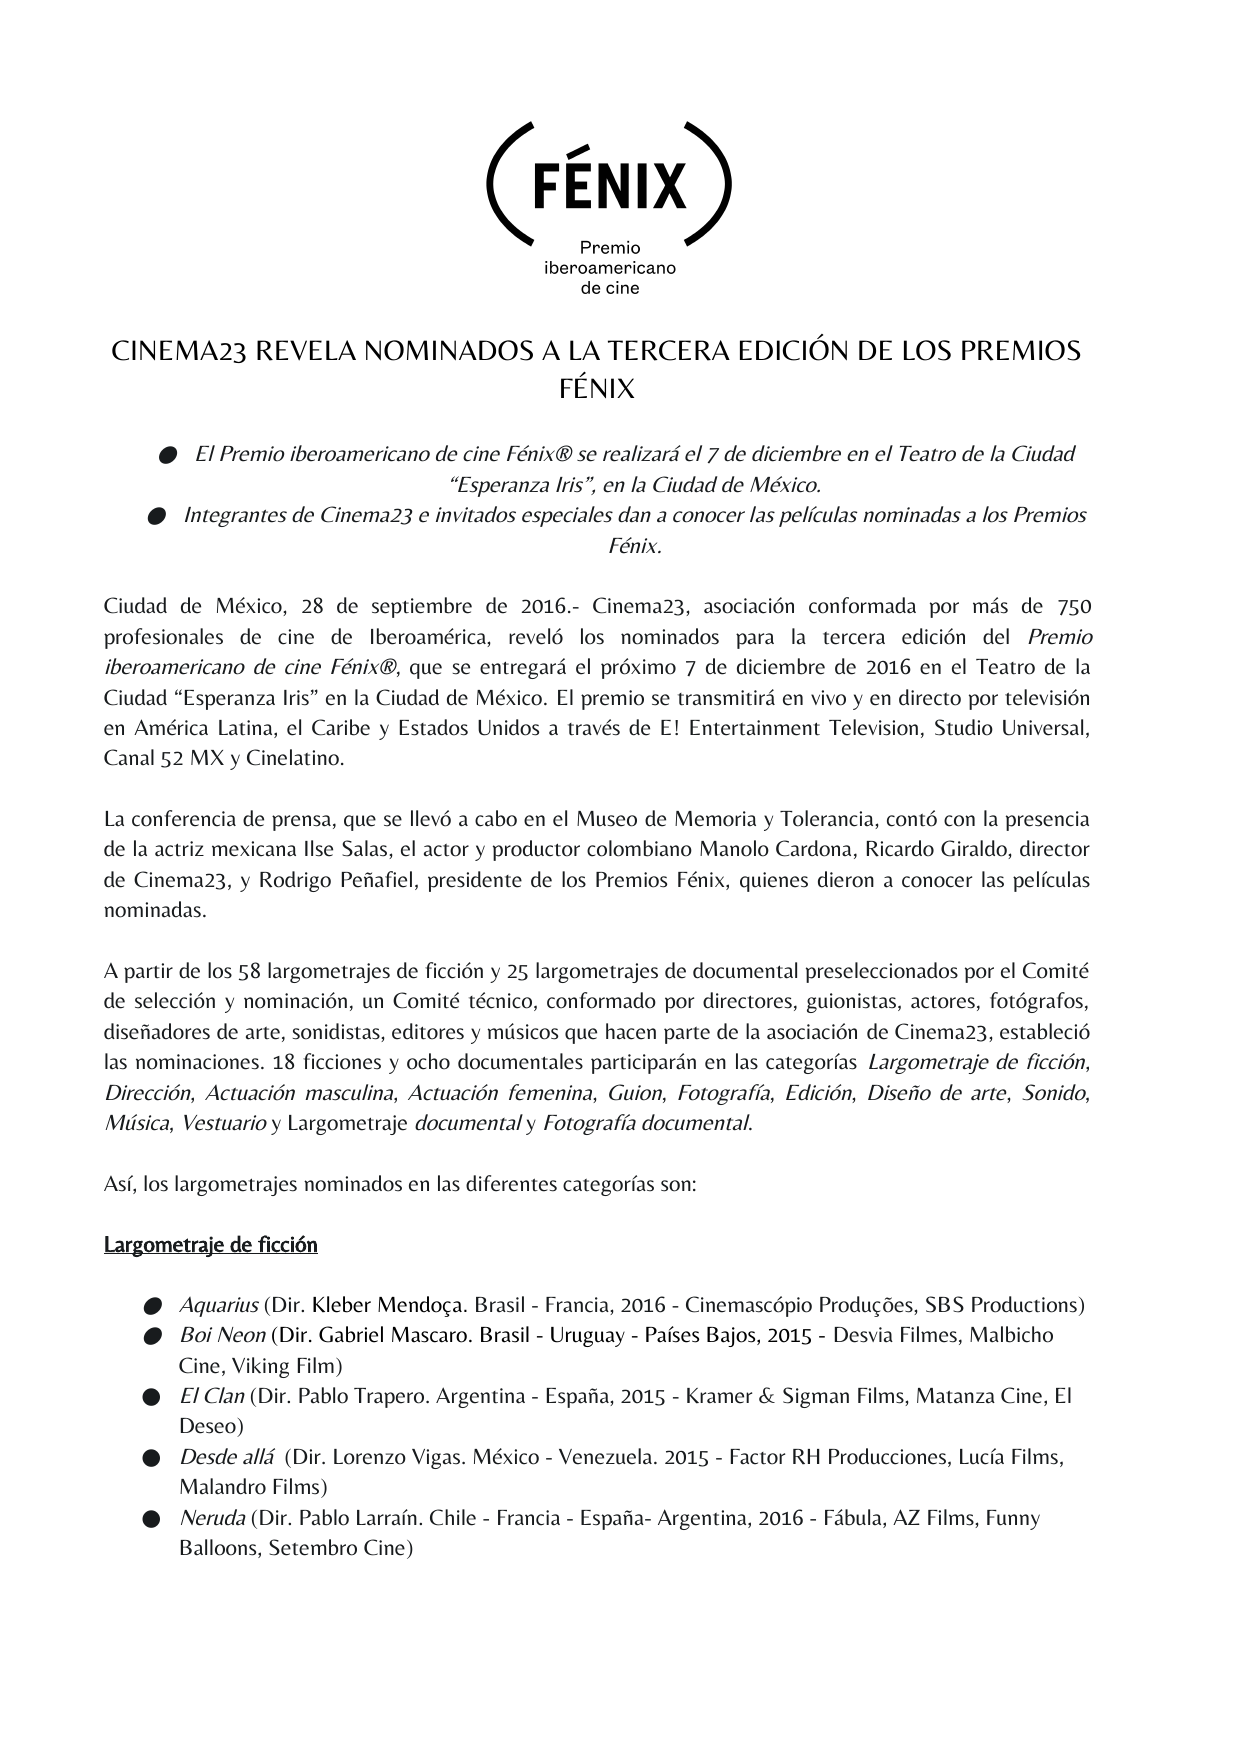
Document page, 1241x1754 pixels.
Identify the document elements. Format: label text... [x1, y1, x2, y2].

list Neruda (Dir. Pablo Larraín. Chile - Francia - España- Argentina, 2016 - Fábula, AZ Films, Funny Balloons, Setembro Cine) [141, 1504, 1090, 1561]
text CINEMA23 REVELA NOMINADOS A LA TERCERA EDICIÓN DE LOS PREMIOS FÉNIX [103, 150, 1090, 405]
list Integrantes de Cinema23 e invitados especiales dan a conocer las películas nominadas a los Premios Fénix. [141, 501, 1090, 558]
text Largometraje de ficción [103, 1230, 1090, 1257]
list Aquarius (Dir. Kleber Mendoça. Brasil - Francia, 2016 - Cinemascópio Produções, SBS Productions) [462, 1291, 883, 1317]
list Desde allá (Dir. Lorenzo Vigas. México - Venezuela. 2015 - Factor RH Producciones, Lucía Films, Malandro Films) [141, 1443, 1090, 1500]
picture [425, 86, 793, 150]
text A partir de los 58 largometrajes de ficción y 25 largometrajes de documental preseleccionados por el Comité de selección y nominación, un Comité técnico, conformado por directores, guionistas, actores, fotógrafos, diseñadores de arte, sonidistas, editores y músicos que hacen parte de la asociación de Cinema23, estableció las nominaciones. 18 ficciones y ocho documentales participarán en las categorías Largometraje de ficción, Dirección, Actuación masculina, Actuación femenina, Guion, Fotografía, Edición, Diseño de arte, Sonido, Música, Vestuario y Largometraje documental y Fotografía documental. [103, 957, 1090, 1136]
text Así, los largometrajes nominados en las diferentes categorías son: [103, 1170, 1090, 1196]
list Boi Neon (Dir. Gabriel Mascaro. Brasil - Uruguay - Países Bajos, 2015 - Desvia Filmes, Malbicho Cine, Viking Film) [141, 1321, 1090, 1378]
text Ciudad de México, 28 de septiembre de 2016.- Cinema23, asociación conformada por más de 750 profesionales de cine de Iberoamérica, reveló los nominados para la tercera edición del Premio iberoamericano de cine Fénix®, que se entregará el próximo 7 de diciembre de 2016 en el Teatro de la Ciudad “Esperanza Iris” en la Ciudad de México. El premio se transmitirá en vivo y en directo por televisión en América Latina, el Caribe y Estados Unidos a través de E! Entertainment Television, Studio Universal, Canal 52 MX y Cinelatino. [103, 592, 1092, 771]
text La conferencia de prensa, que se llevó a cabo en el Museo de Memoria y Tolerancia, contó con la presencia de la actriz mexicana Ilse Salas, el actor y productor colombiano Manolo Cardona, Ricardo Giraldo, director de Cinema23, y Rodrigo Peñafiel, presidente de los Premios Fénix, quienes dieron a conocer las películas nominadas. [103, 805, 1090, 923]
list El Clan (Dir. Pablo Trapero. Argentina - España, 2015 - Kramer & Sigman Films, Matanza Cine, El Deseo) [141, 1382, 1090, 1439]
list El Premio iberoamericano de cine Fénix® se realizará el 7 de diciembre en el Teatro de la Ciudad “Esperanza Iris”, en la Ciudad de México. [141, 441, 1090, 497]
